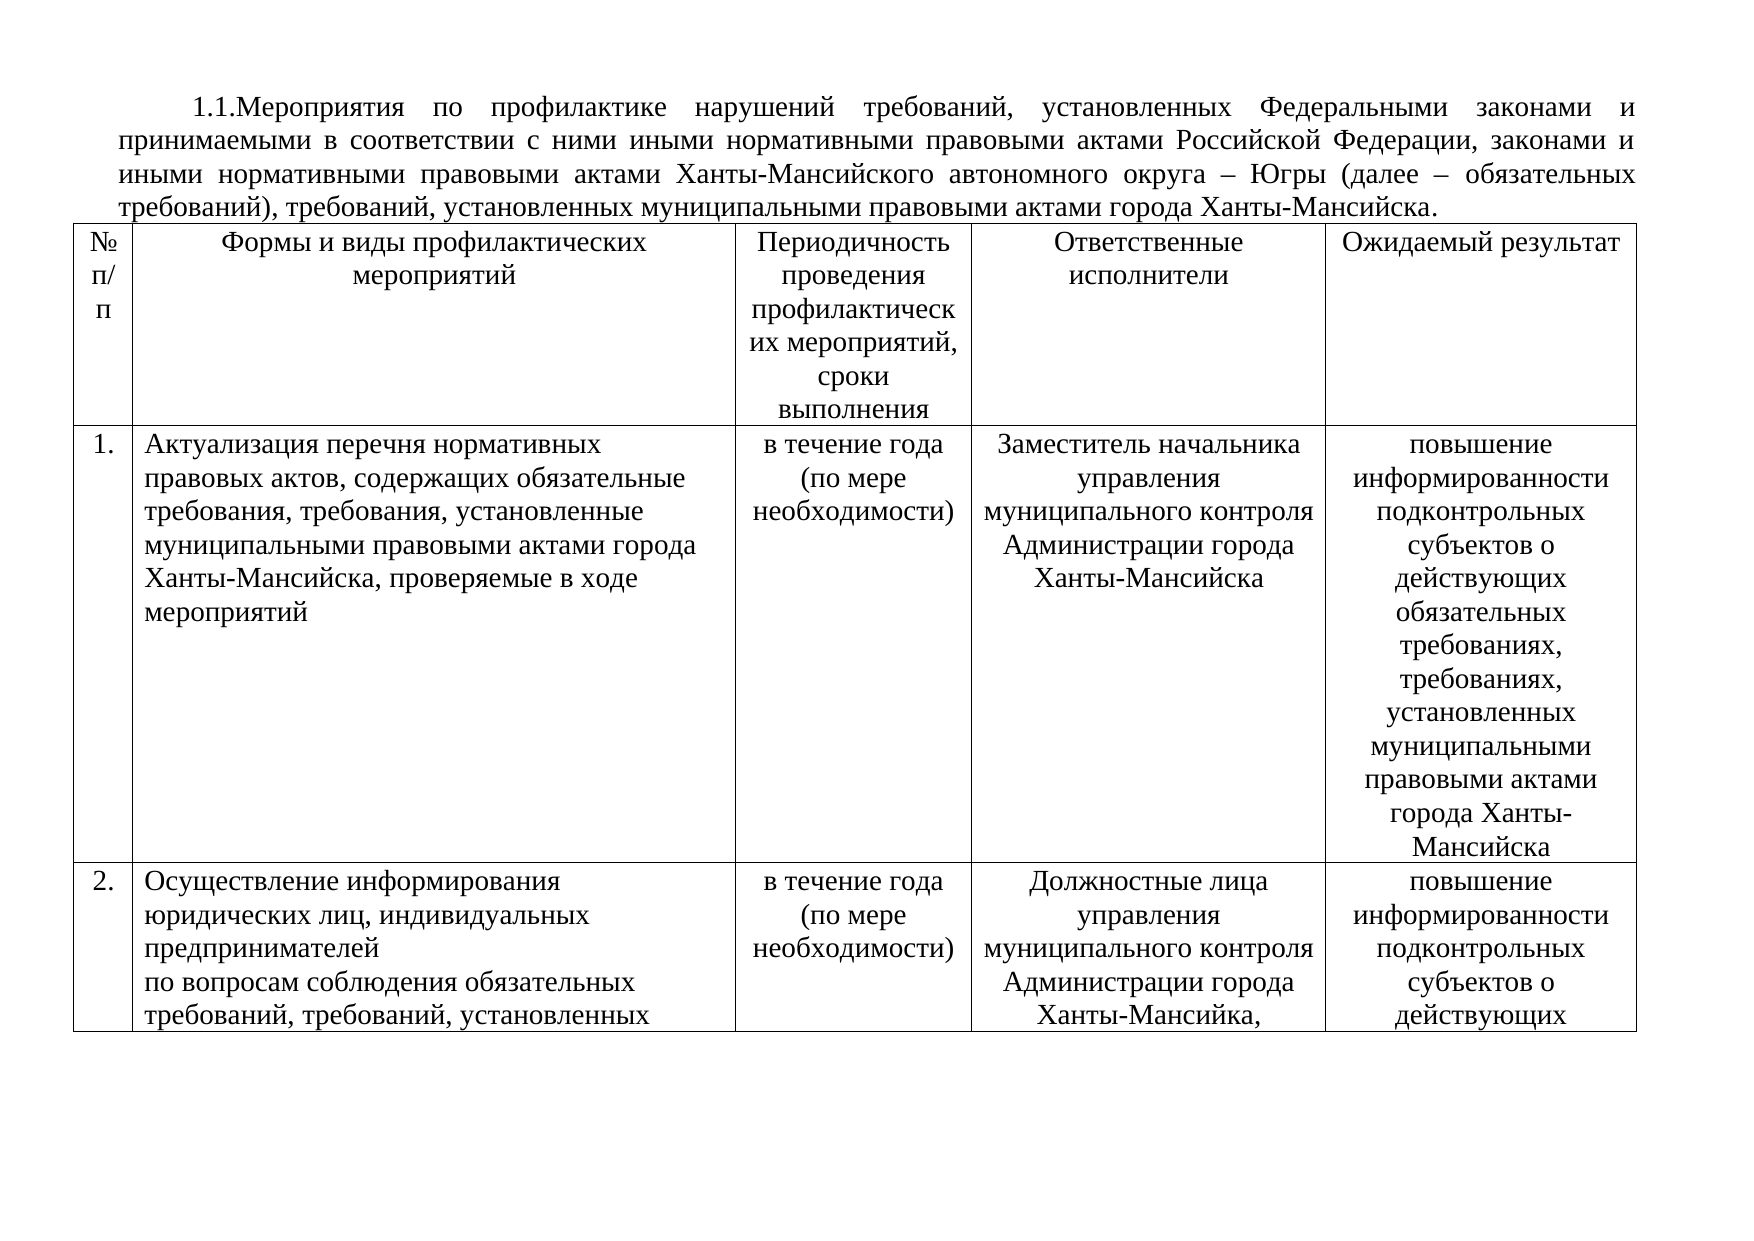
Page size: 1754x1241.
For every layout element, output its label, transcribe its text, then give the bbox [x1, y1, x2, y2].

table_cell Заместитель начальника управления муниципального контроля Администрации города Ханты-Мансийска [972, 426, 1325, 862]
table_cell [1326, 863, 1636, 1031]
table_cell 2. [74, 863, 132, 1031]
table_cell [972, 863, 1325, 1031]
table_header Периодичность проведения профилактических мероприятий, сроки выполнения [736, 224, 971, 425]
table_cell Актуализация перечня нормативных правовых актов, содержащих обязательные требования, требования, установленные муниципальными правовыми актами города Ханты-Мансийска, проверяемые в ходе мероприятий [133, 426, 735, 862]
table_header Ожидаемый результат [1326, 224, 1636, 425]
table_header Формы и виды профилактических мероприятий [133, 224, 735, 425]
table_header № п/п [74, 224, 132, 425]
table_cell в течение года (по мере необходимости) [736, 426, 971, 862]
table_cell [736, 863, 971, 1031]
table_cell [133, 863, 735, 1031]
text 1.1.Мероприятия по профилактике нарушений требований, установленных Федеральными законами и принимаемыми в соответствии с ними иными нормативными правовыми актами Российской Федерации, законами и иными нормативными правовыми актами Ханты-Мансийского автономного округа – Югры (далее – обязательных требований), требований, установленных муниципальными правовыми актами города Ханты-Мансийска. [118, 89, 1636, 223]
table_header Ответственные исполнители [972, 224, 1325, 425]
table_cell 1. [74, 426, 132, 862]
